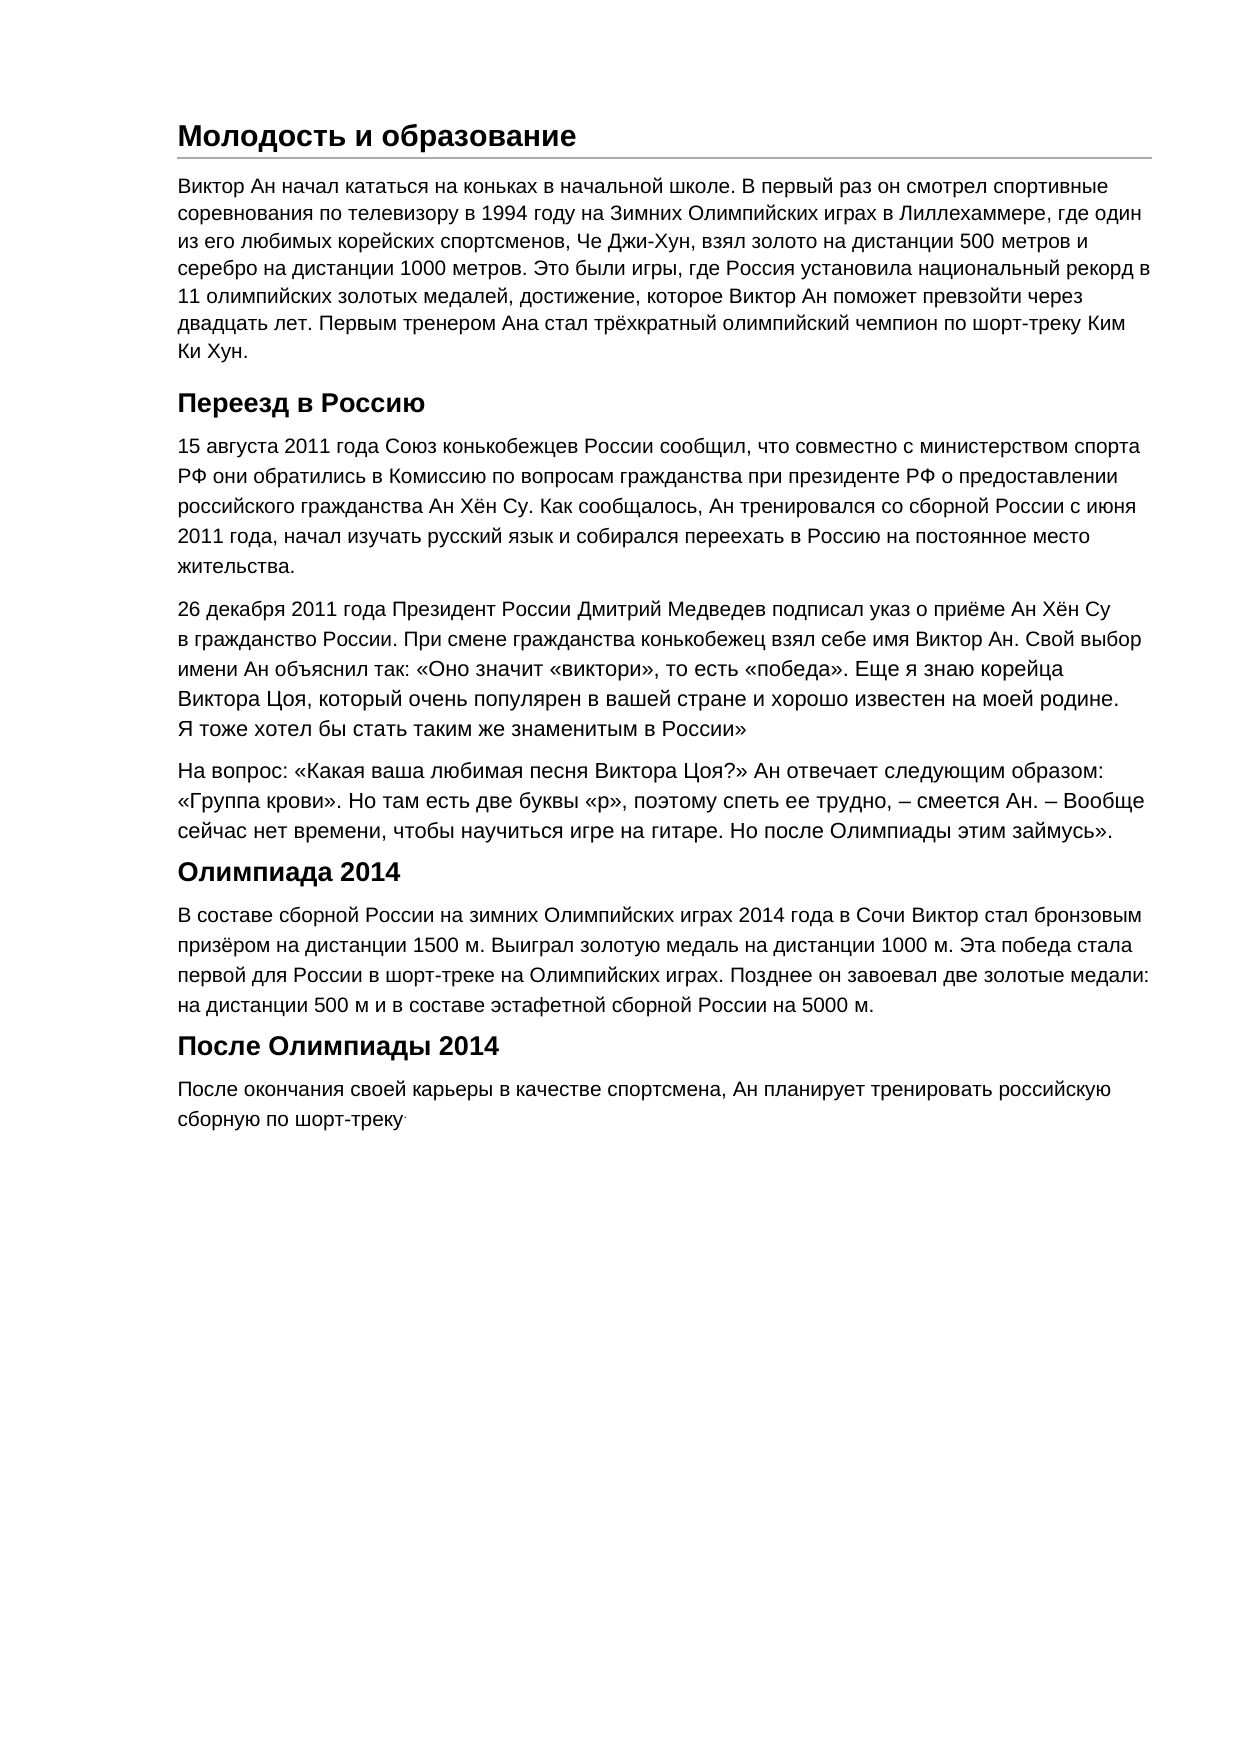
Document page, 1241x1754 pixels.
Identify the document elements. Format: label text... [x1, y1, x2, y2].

subtitle После Олимпиады 2014 [177, 1029, 1152, 1061]
text Молодость и образование [177, 118, 1152, 157]
text 15 августа 2011 года Союз конькобежцев России сообщил, что совместно с министерством спорта РФ они обратились в Комиссию по вопросам гражданства при президенте РФ о предоставлении российского гражданства Ан Хён Су. Как сообщалось, Ан тренировался со сборной России с июня 2011 года, начал изучать русский язык и собирался переехать в Россию на постоянное место жительства. [177, 428, 1152, 578]
text Виктор Ан начал кататься на коньках в начальной школе. В первый раз он смотрел спортивные соревнования по телевизору в 1994 году на Зимних Олимпийских играх в Лиллехаммере, где один из его любимых корейских спортсменов, Че Джи-Хун, взял золото на дистанции 500 метров и серебро на дистанции 1000 метров. Это были игры, где Россия установила национальный рекорд в 11 олимпийских золотых медалей, достижение, которое Виктор Ан поможет превзойти через двадцать лет. Первым тренером Ана стал трёхкратный олимпийский чемпион по шорт-треку Ким Ки Хун. [177, 174, 1152, 363]
text На вопрос: «Какая ваша любимая песня Виктора Цоя?» Ан отвечает следующим образом: «Группа крови». Но там есть две буквы «р», поэтому спеть ее трудно, – смеется Ан. – Вообще сейчас нет времени, чтобы научиться игре на гитаре. Но после Олимпиады этим займусь». [177, 753, 1152, 843]
subtitle Олимпиада 2014 [177, 856, 1152, 887]
subtitle Переезд в Россию [177, 387, 1152, 418]
text 26 декабря 2011 года Президент России Дмитрий Медведев подписал указ о приёме Ан Хён Су в гражданство России. При смене гражданства конькобежец взял себе имя Виктор Ан. Свой выбор имени Ан объяснил так: «Оно значит «виктори», то есть «победа». Еще я знаю корейца Виктора Цоя, который очень популярен в вашей стране и хорошо известен на моей родине. Я тоже хотел бы стать таким же знаменитым в России» [177, 591, 1152, 741]
text После окончания своей карьеры в качестве спортсмена, Ан планирует тренировать российскую сборную по шорт-треку. [177, 1071, 1152, 1131]
text В составе сборной России на зимних Олимпийских играх 2014 года в Сочи Виктор стал бронзовым призёром на дистанции 1500 м. Выиграл золотую медаль на дистанции 1000 м. Эта победа стала первой для России в шорт-треке на Олимпийских играх. Позднее он завоевал две золотые медали: на дистанции 500 м и в составе эстафетной сборной России на 5000 м. [177, 897, 1152, 1017]
